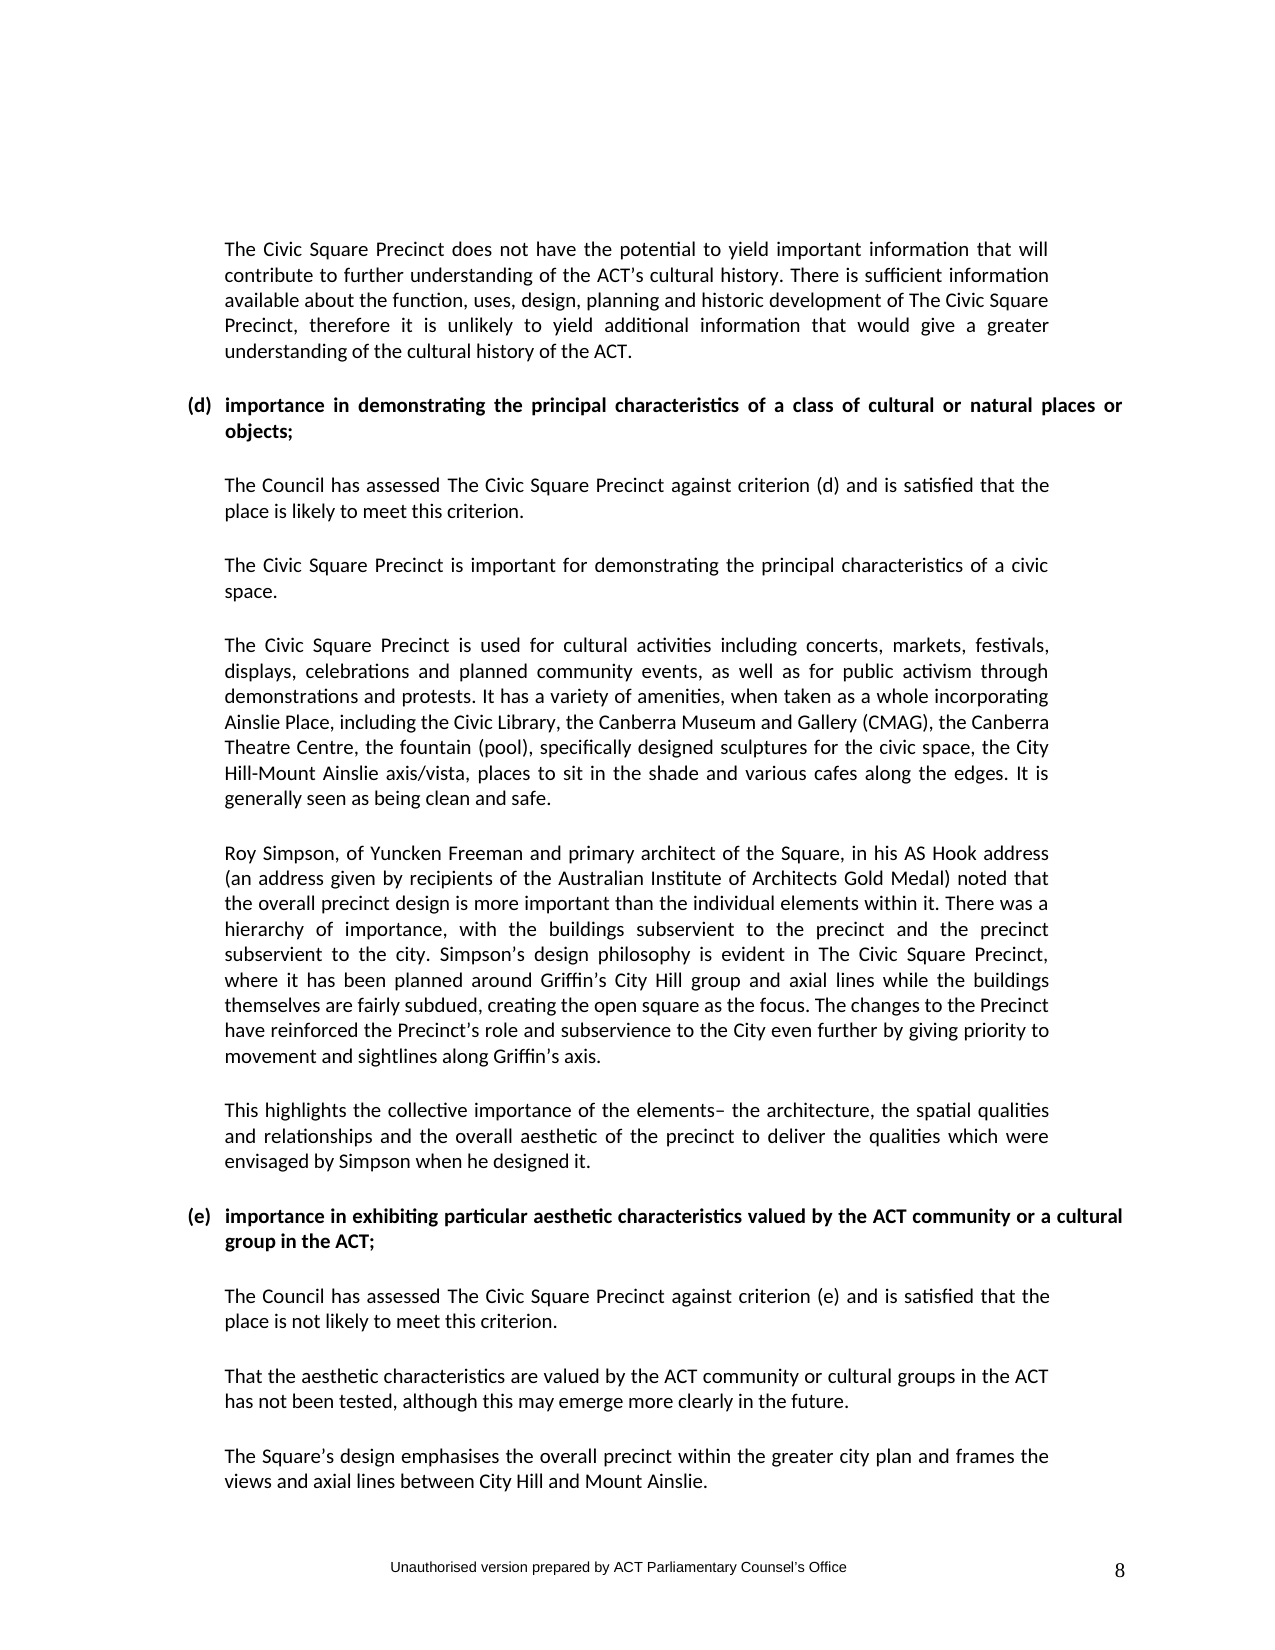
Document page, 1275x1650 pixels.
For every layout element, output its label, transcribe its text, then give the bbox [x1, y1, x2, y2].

text The Civic Square Precinct is important for demonstrating the principal characteristics of a civic space. [224, 553, 1051, 603]
text The Square’s design emphasises the overall precinct within the greater city plan and frames the views and axial lines between City Hill and Mount Ainslie. [224, 1443, 1051, 1494]
subtitle importance in exhibiting particular aesthetic characteristics valued by the ACT community or a cultural group in the ACT; [187, 1203, 1125, 1254]
subtitle importance in demonstrating the principal characteristics of a class of cultural or natural places or objects; [187, 393, 1125, 443]
text Roy Simpson, of Yuncken Freeman and primary architect of the Square, in his AS Hook address (an address given by recipients of the Australian Institute of Architects Gold Medal) noted that the overall precinct design is more important than the individual elements within it. There was a hierarchy of importance, with the buildings subservient to the precinct and the precinct subservient to the city. Simpson’s design philosophy is evident in The Civic Square Precinct, where it has been planned around Griffin’s City Hill group and axial lines while the buildings themselves are fairly subdued, creating the open square as the focus. The changes to the Precinct have reinforced the Precinct’s role and subservience to the City even further by giving priority to movement and sightlines along Griffin’s axis. [224, 840, 1051, 1068]
text The Council has assessed against criterion (d) and is satisfied that the is likely to meet this criterion. [224, 473, 1051, 523]
text The Civic Square Precinct does not have the potential to yield important information that will contribute to further understanding of the ACT’s cultural history. There is sufficient information available about the function, uses, design, planning and historic development of The Civic Square Precinct, therefore it is unlikely to yield additional information that would give a greater understanding of the cultural history of the ACT. [224, 236, 1051, 363]
text The Civic Square Precinct is used for cultural activities including concerts, markets, festivals, displays, celebrations and planned community events, as well as for public activism through demonstrations and protests. It has a variety of amenities, when taken as a whole incorporating Ainslie Place, including the Civic Library, the Canberra Museum and Gallery (CMAG), the Canberra Theatre Centre, the fountain (pool), specifically designed sculptures for the civic space, the City Hill-Mount Ainslie axis/vista, places to sit in the shade and various cafes along the edges. It is generally seen as being clean and safe. [224, 633, 1051, 811]
text That the aesthetic characteristics are valued by the ACT community or cultural groups in the ACT has not been tested, although this may emerge more clearly in the future. [224, 1363, 1051, 1414]
text This highlights the collective importance of the elements– the architecture, the spatial qualities and relationships and the overall aesthetic of the precinct to deliver the qualities which were envisaged by Simpson when he designed it. [224, 1098, 1051, 1174]
text The Council has assessed against criterion (e) and is satisfied that the is not likely to meet this criterion. [224, 1283, 1051, 1334]
